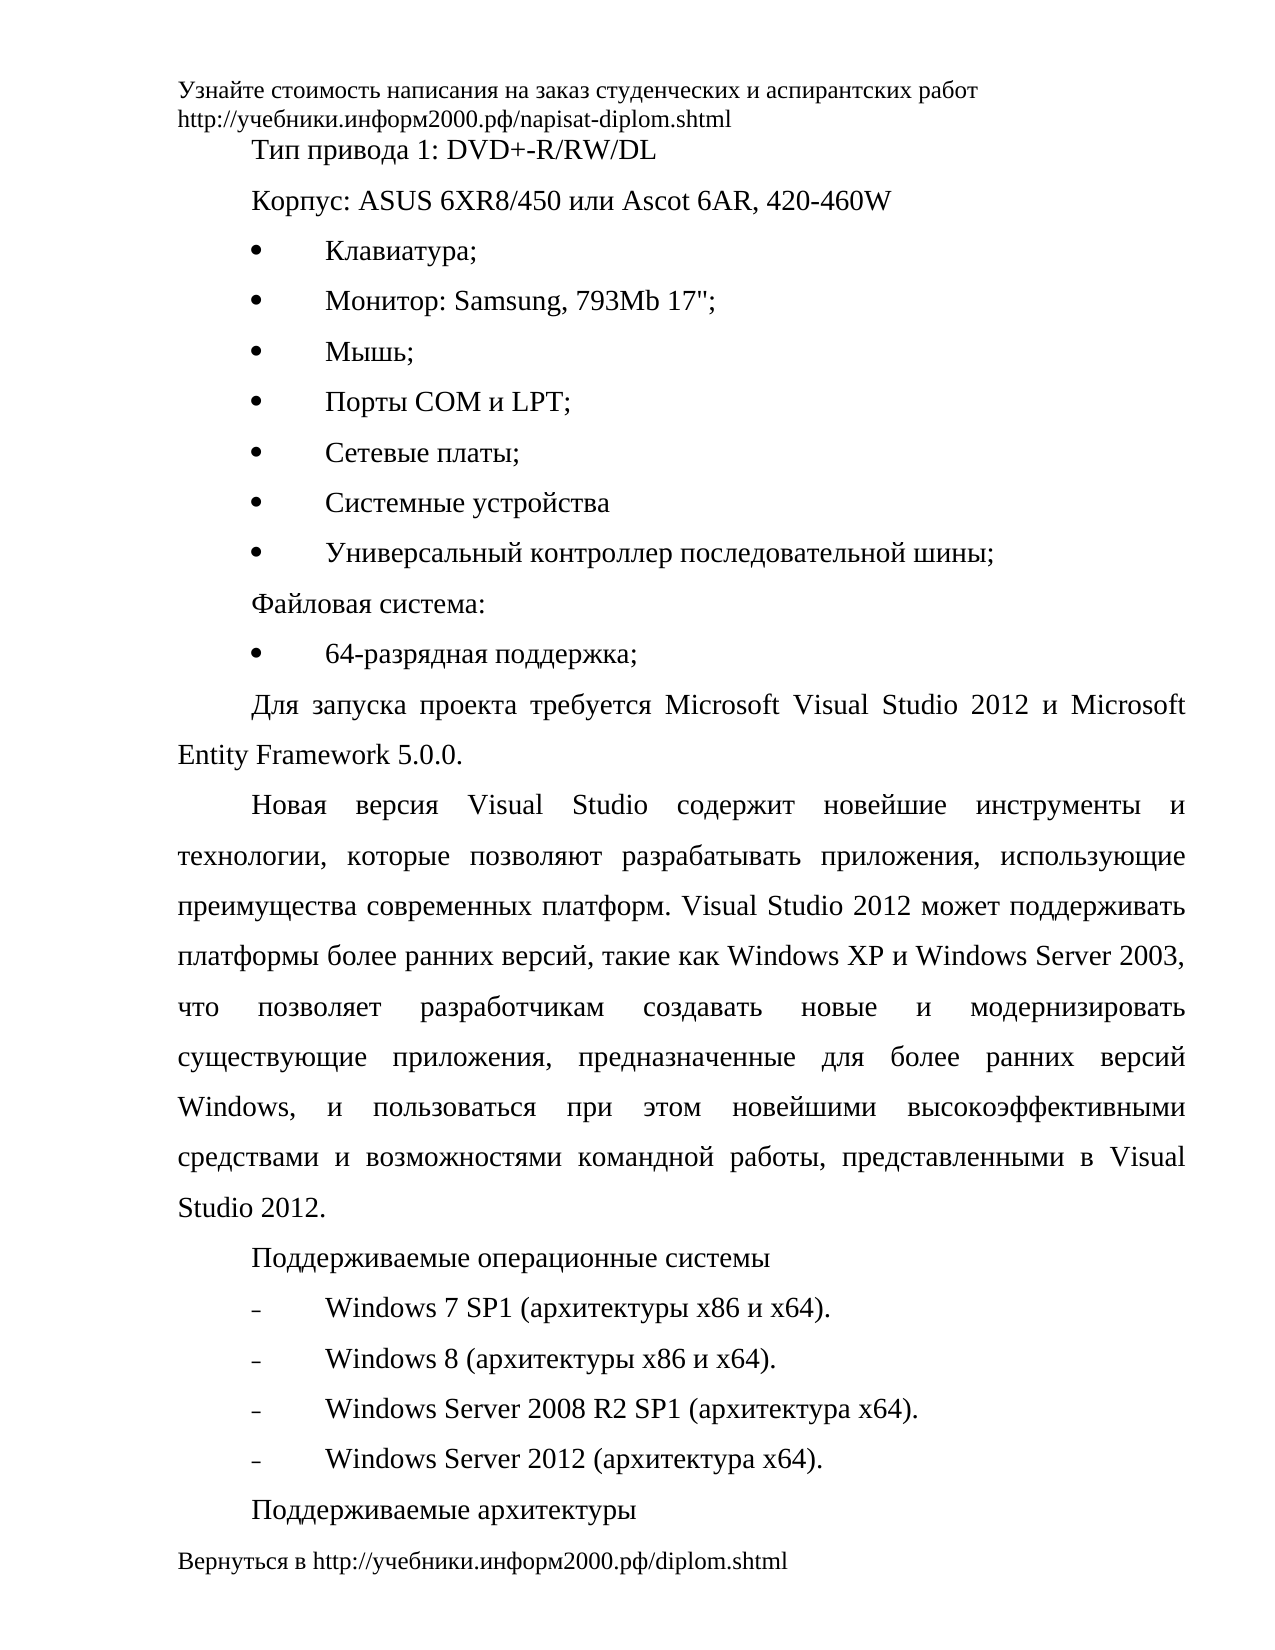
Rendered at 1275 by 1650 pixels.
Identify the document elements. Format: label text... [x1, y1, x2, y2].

list Клавиатура; [177, 233, 1186, 267]
text ˗ Windows 8 (архитектуры x86 и x64). [177, 1341, 1186, 1374]
list Универсальный контроллер последовательной шины; [177, 536, 1186, 569]
list Файловая система: [177, 586, 1186, 619]
list Порты COM и LPT; [177, 384, 1186, 418]
list Сетевые платы; [177, 435, 1186, 468]
text ˗ Windows 7 SP1 (архитектуры x86 и x64). [177, 1291, 1186, 1324]
text Поддерживаемые операционные системы [177, 1240, 1186, 1274]
list Системные устройства [177, 485, 1186, 519]
text Новая версия Visual Studio содержит новейшие инструменты и технологии, которые позволяют разрабатывать приложения, использующие преимущества современных платформ. Visual Studio 2012 может поддерживать платформы более ранних версий, такие как Windows XP и Windows Server 2003, что позволяет разработчикам создавать новые и модернизировать существующие приложения, предназначенные для более ранних версий Windows, и пользоваться при этом новейшими высокоэффективными средствами и возможностями командной работы, представленными в Visual Studio 2012. [177, 787, 1186, 1223]
list 64-разрядная поддержка; [177, 636, 1186, 670]
list Монитор: Samsung, 793Mb 17"; [177, 283, 1186, 317]
list Мышь; [177, 334, 1186, 368]
text ˗ Windows Server 2008 R2 SP1 (архитектура x64). [177, 1391, 1186, 1425]
text Для запуска проекта требуется Microsoft Visual Studio 2012 и Microsoft Entity Framework 5.0.0. [177, 687, 1186, 771]
text Корпус: ASUS 6XR8/450 или Ascot 6AR, 420-460W [177, 183, 1186, 216]
text Тип привода 1: DVD+-R/RW/DL [177, 132, 1186, 166]
text Поддерживаемые архитектуры [177, 1492, 1186, 1525]
text ˗ Windows Server 2012 (архитектура x64). [177, 1441, 1186, 1475]
